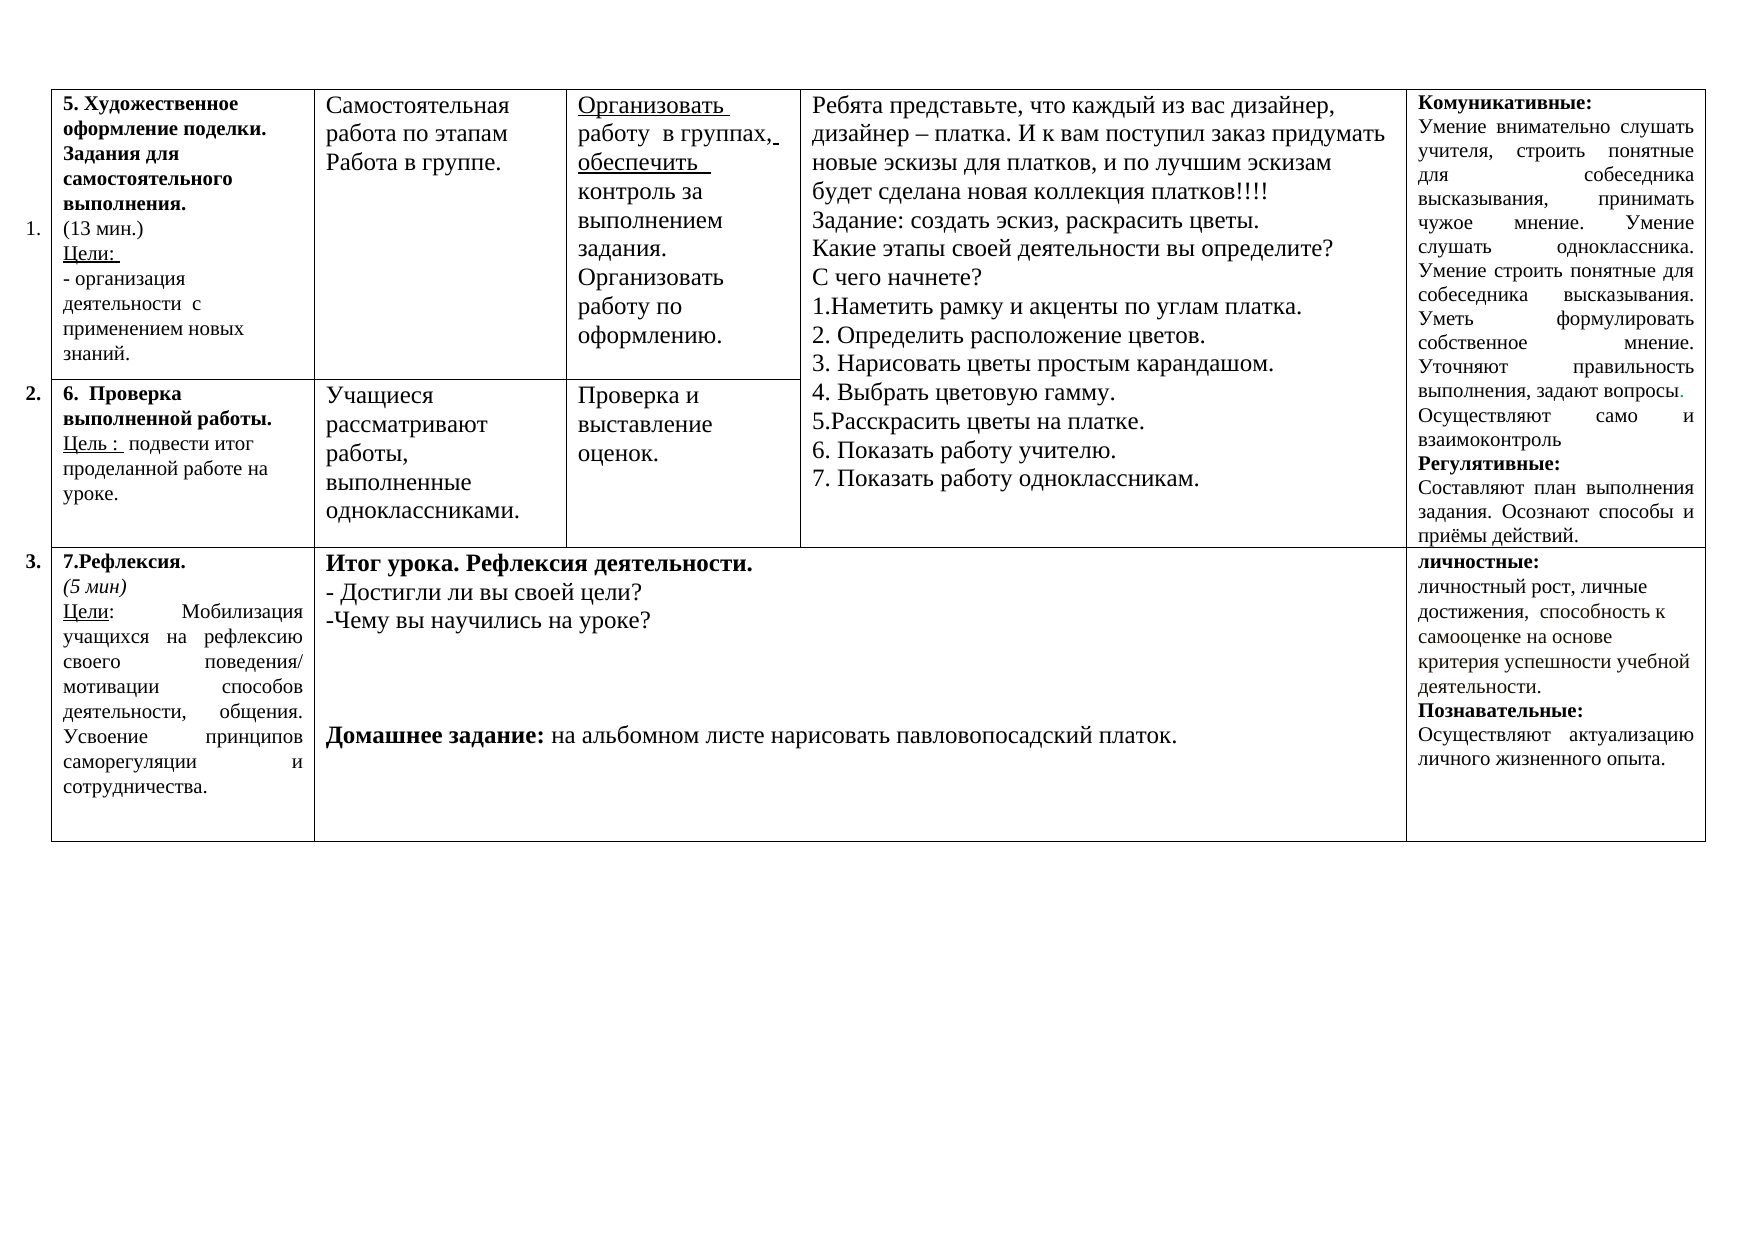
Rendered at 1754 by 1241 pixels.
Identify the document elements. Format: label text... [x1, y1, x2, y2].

table_cell Ребята представьте, что каждый из вас дизайнер, дизайнер – платка. И к вам поступил заказ придумать новые эскизы для платков, и по лучшим эскизам будет сделана новая коллекция платков!!!! Задание: создать эскиз, раскрасить цветы. Какие этапы своей деятельности вы определите? С чего начнете? 1.Наметить рамку и акценты по углам платка. 2. Определить расположение цветов. 3. Нарисовать цветы простым карандашом. 4. Выбрать цветовую гамму. 5.Расскрасить цветы на платке. 6. Показать работу учителю. 7. Показать работу одноклассникам. [801, 90, 1406, 547]
table_cell Самостоятельная работа по этапам Работа в группе. [315, 90, 566, 379]
table_cell Учащиеся рассматривают работы, выполненные одноклассниками. [315, 380, 566, 547]
table_cell Комуникативные: Умение внимательно слушать учителя, строить понятные для собеседника высказывания, принимать чужое мнение. Умение слушать одноклассника. Умение строить понятные для собеседника высказывания. Уметь формулировать собственное мнение. Уточняют правильность выполнения, задают вопросы. Осуществляют само и взаимоконтроль Регулятивные: Составляют план выполнения задания. Осознают способы и приёмы действий. [1407, 90, 1705, 547]
table_cell 7.Рефлексия. (5 мин) Цели: Мобилизация учащихся на рефлексию своего поведения/ мотивации способов деятельности, общения. Усвоение принципов саморегуляции и сотрудничества. [52, 548, 314, 841]
table_cell Итог урока. Рефлексия деятельности. - Достигли ли вы своей цели? -Чему вы научились на уроке? Домашнее задание: на альбомном листе нарисовать павловопосадский платок. [315, 548, 1406, 841]
table_cell 6. Проверка выполненной работы. Цель : подвести итог проделанной работе на уроке. [52, 380, 314, 547]
table_cell Проверка и выставление оценок. [567, 380, 800, 547]
table_cell Организовать работу в группах, обеспечить контроль за выполнением задания. Организовать работу по оформлению. [567, 90, 800, 379]
table_cell личностные: личностный рост, личные достижения, способность к самооценке на основе критерия успешности учебной деятельности. Познавательные: Осуществляют актуализацию личного жизненного опыта. [1407, 548, 1705, 841]
table_cell 5. Художественное оформление поделки. Задания для самостоятельного выполнения. (13 мин.) Цели: - организация деятельности с применением новых знаний. [52, 90, 314, 379]
